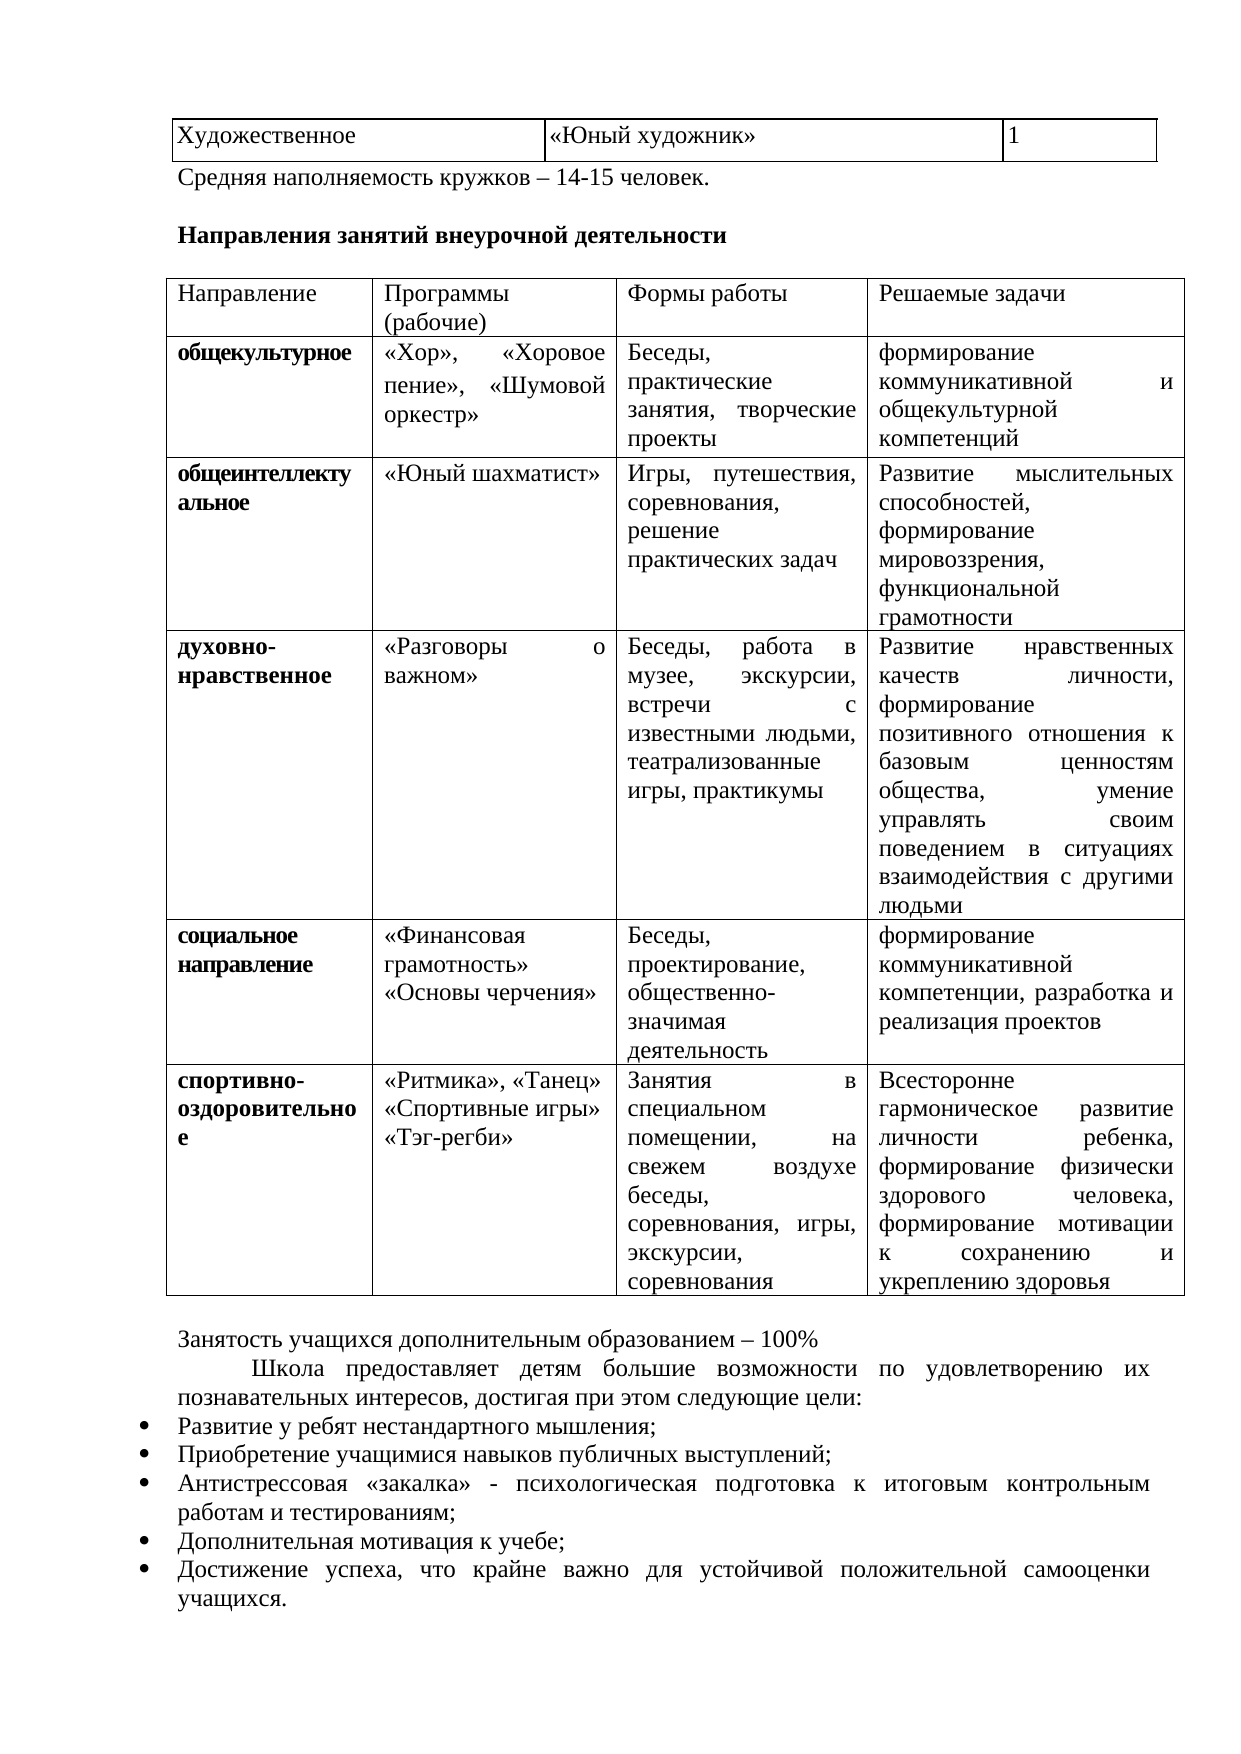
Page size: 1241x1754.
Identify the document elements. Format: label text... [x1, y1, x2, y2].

table_cell общеинтеллектуальное [167, 458, 372, 630]
text Школа предоставляет детям большие возможности по удовлетворению их познавательных интересов, достигая при этом следующие цели: [177, 1353, 1151, 1411]
table_header Решаемые задачи [868, 279, 1184, 336]
text Направления занятий внеурочной деятельности [177, 220, 1152, 249]
table_cell «Ритмика», «Танец» «Спортивные игры» «Тэг-регби» [373, 1065, 616, 1295]
table_cell Занятия в специальном помещении, на свежем воздухе беседы, соревнования, игры, экскурсии, соревнования [617, 1065, 867, 1295]
table_cell Всесторонне гармоническое развитие личности ребенка, формирование физически здорового человека, формирование мотивации к сохранению и укреплению здоровья [868, 1065, 1184, 1295]
table_cell духовно-нравственное [167, 631, 372, 919]
list Развитие у ребят нестандартного мышления; [140, 1411, 1151, 1439]
table_cell «Разговоры о важном» [373, 631, 616, 919]
table_header Направление [167, 279, 372, 336]
table_cell 1 [1004, 120, 1156, 161]
list Антистрессовая «закалка» - психологическая подготовка к итоговым контрольным работам и тестированиям; [140, 1468, 1151, 1526]
table_cell Художественное [173, 120, 544, 161]
table_cell формирование коммуникативной и общекультурной компетенций [868, 337, 1184, 457]
table_cell «Хор», «Хоровое пение», «Шумовой оркестр» [373, 337, 616, 457]
text Средняя наполняемость кружков – 14-15 человек. [177, 162, 1152, 191]
table_cell общекультурное [167, 337, 372, 457]
list Дополнительная мотивация к учебе; [140, 1526, 1151, 1554]
table_cell социальное направление [167, 920, 372, 1064]
table_cell Беседы, работа в музее, экскурсии, встречи с известными людьми, театрализованные игры, практикумы [617, 631, 867, 919]
table_cell формирование коммуникативной компетенции, разработка и реализация проектов [868, 920, 1184, 1064]
table_cell Развитие нравственных качеств личности, формирование позитивного отношения к базовым ценностям общества, умение управлять своим поведением в ситуациях взаимодействия с другими людьми [868, 631, 1184, 919]
table_cell Беседы, проектирование, общественно-значимая деятельность [617, 920, 867, 1064]
table_cell спортивно-оздоровительное [167, 1065, 372, 1295]
table_cell «Юный шахматист» [373, 458, 616, 630]
table_cell «Юный художник» [546, 120, 1002, 161]
table_cell Развитие мыслительных способностей, формирование мировоззрения, функциональной грамотности [868, 458, 1184, 630]
table_cell Игры, путешествия, соревнования, решение практических задач [617, 458, 867, 630]
list Приобретение учащимися навыков публичных выступлений; [140, 1439, 1151, 1468]
table_cell Беседы, практические занятия, творческие проекты [617, 337, 867, 457]
table_cell «Финансовая грамотность» «Основы черчения» [373, 920, 616, 1064]
text Занятость учащихся дополнительным образованием – 100% [177, 1324, 1152, 1353]
list Достижение успеха, что крайне важно для устойчивой положительной самооценки учащихся. [140, 1554, 1151, 1612]
table_header Формы работы [617, 279, 867, 336]
table_header Программы (рабочие) [373, 279, 616, 336]
